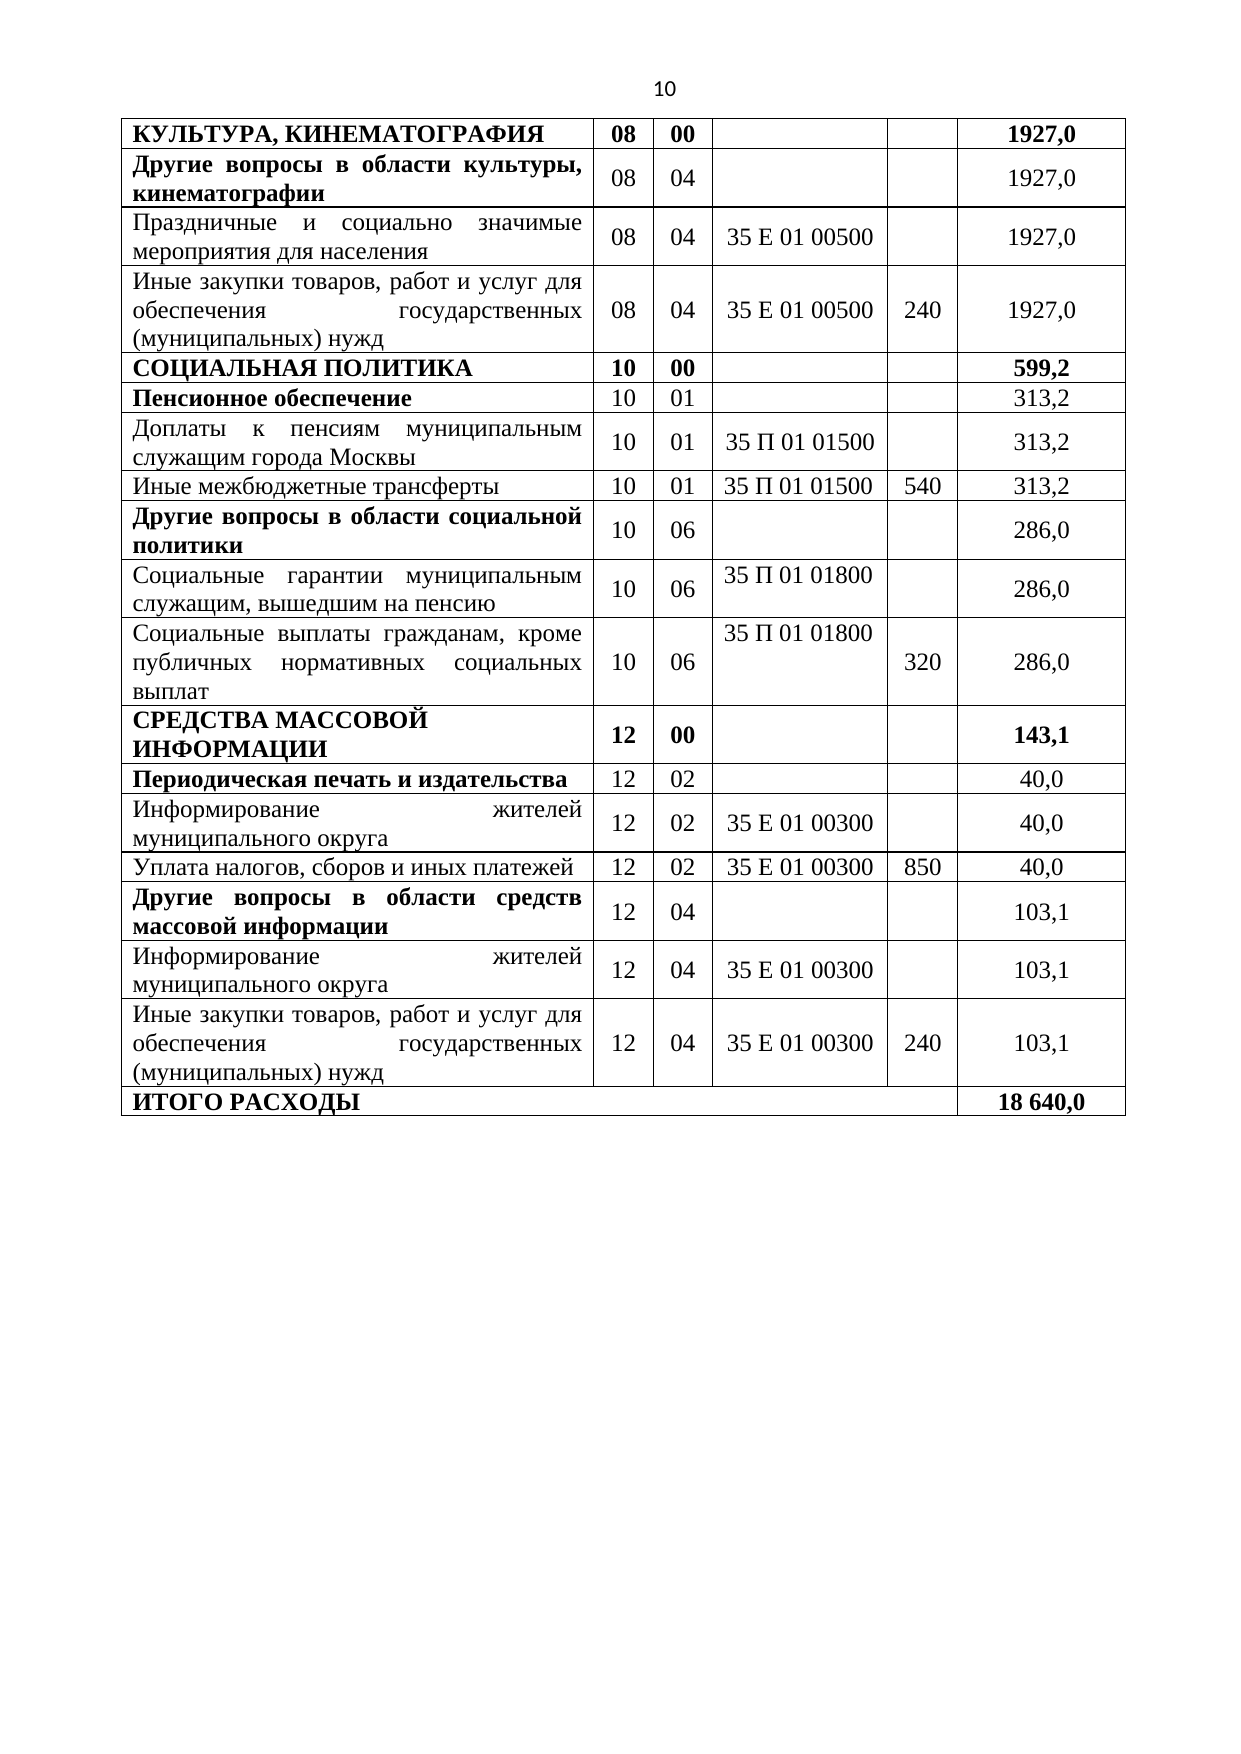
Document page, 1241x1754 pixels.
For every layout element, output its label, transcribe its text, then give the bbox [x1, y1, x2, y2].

table_cell 240 [888, 999, 957, 1086]
table_cell 10 [594, 618, 653, 704]
table_cell 1927,0 [958, 266, 1125, 352]
table_cell 10 [594, 560, 653, 617]
table_cell 40,0 [958, 794, 1125, 851]
table_cell [713, 353, 887, 382]
table_cell 06 [654, 501, 712, 559]
table_cell [888, 941, 957, 998]
table_cell 06 [654, 560, 712, 617]
table_cell [888, 560, 957, 617]
table_cell 35 П 01 01800 [713, 618, 887, 704]
table_cell [888, 764, 957, 793]
table_cell 00 [654, 353, 712, 382]
table_cell 12 [594, 706, 653, 763]
table_cell 35 Е 01 00500 [713, 266, 887, 352]
table_cell [888, 149, 957, 206]
table_cell [888, 413, 957, 470]
table_cell 1927,0 [958, 119, 1125, 148]
table_cell ИТОГО РАСХОДЫ [122, 1087, 957, 1115]
table_cell [713, 706, 887, 763]
table_cell [888, 706, 957, 763]
table_cell Социальные выплаты гражданам, кроме публичных нормативных социальных выплат [122, 618, 593, 704]
table_cell 08 [594, 119, 653, 148]
table_cell 35 Е 01 00500 [713, 208, 887, 265]
table_cell 04 [654, 882, 712, 940]
table_cell 12 [594, 999, 653, 1086]
table_cell 08 [594, 208, 653, 265]
table_cell 240 [888, 266, 957, 352]
table_cell 286,0 [958, 560, 1125, 617]
table_cell Периодическая печать и издательства [122, 764, 593, 793]
table_cell 10 [594, 383, 653, 412]
table_cell Информирование жителей муниципального округа [122, 794, 593, 851]
table_cell 01 [654, 471, 712, 500]
table_cell 00 [654, 119, 712, 148]
table_cell 12 [594, 764, 653, 793]
table_cell 313,2 [958, 413, 1125, 470]
table_cell 103,1 [958, 999, 1125, 1086]
table_cell СОЦИАЛЬНАЯ ПОЛИТИКА [122, 353, 593, 382]
table_cell Праздничные и социально значимые мероприятия для населения [122, 208, 593, 265]
table_cell 143,1 [958, 706, 1125, 763]
table_cell 1927,0 [958, 149, 1125, 206]
table_cell 02 [654, 853, 712, 881]
table_cell 35 Е 01 00300 [713, 853, 887, 881]
table_cell 320 [888, 618, 957, 704]
table_cell Другие вопросы в области культуры, кинематографии [122, 149, 593, 206]
table_cell 103,1 [958, 882, 1125, 940]
table_cell 35 П 01 01500 [713, 413, 887, 470]
table_cell 02 [654, 764, 712, 793]
table_cell [888, 208, 957, 265]
table_cell 35 Е 01 00300 [713, 999, 887, 1086]
table_cell 02 [654, 794, 712, 851]
table_cell [888, 383, 957, 412]
table_cell Иные межбюджетные трансферты [122, 471, 593, 500]
table_cell 10 [594, 413, 653, 470]
table_cell [713, 149, 887, 206]
table_cell 04 [654, 941, 712, 998]
table_cell Другие вопросы в области средств массовой информации [122, 882, 593, 940]
table_cell [713, 501, 887, 559]
table_cell 06 [654, 618, 712, 704]
table_cell 10 [594, 501, 653, 559]
table_cell 08 [594, 266, 653, 352]
table_cell Иные закупки товаров, работ и услуг для обеспечения государственных (муниципальных) нужд [122, 999, 593, 1086]
table_cell 04 [654, 266, 712, 352]
table_cell 12 [594, 853, 653, 881]
table_cell 10 [594, 353, 653, 382]
table_cell КУЛЬТУРА, КИНЕМАТОГРАФИЯ [122, 119, 593, 148]
table_cell 35 П 01 01800 [713, 560, 887, 617]
table_cell 04 [654, 149, 712, 206]
table_cell [888, 794, 957, 851]
table_cell 313,2 [958, 471, 1125, 500]
table_cell 01 [654, 413, 712, 470]
table_cell 103,1 [958, 941, 1125, 998]
table_cell 00 [654, 706, 712, 763]
table_cell 35 П 01 01500 [713, 471, 887, 500]
table_cell 04 [654, 999, 712, 1086]
table_cell Социальные гарантии муниципальным служащим, вышедшим на пенсию [122, 560, 593, 617]
table_cell 35 Е 01 00300 [713, 941, 887, 998]
table_cell [713, 882, 887, 940]
table_cell 313,2 [958, 383, 1125, 412]
table_cell 18 640,0 [958, 1087, 1125, 1115]
table_cell 599,2 [958, 353, 1125, 382]
table_cell [888, 882, 957, 940]
table_cell 286,0 [958, 501, 1125, 559]
table_cell [888, 119, 957, 148]
table_cell [888, 353, 957, 382]
table_cell [713, 383, 887, 412]
table_cell [713, 764, 887, 793]
table_cell 540 [888, 471, 957, 500]
table_cell 10 [594, 471, 653, 500]
table_cell 1927,0 [958, 208, 1125, 265]
table_cell 08 [594, 149, 653, 206]
table_cell 01 [654, 383, 712, 412]
table_cell Пенсионное обеспечение [122, 383, 593, 412]
table_cell Доплаты к пенсиям муниципальным служащим города Москвы [122, 413, 593, 470]
table_cell 850 [888, 853, 957, 881]
table_cell Информирование жителей муниципального округа [122, 941, 593, 998]
table_cell 35 Е 01 00300 [713, 794, 887, 851]
table_cell 40,0 [958, 853, 1125, 881]
table_cell 40,0 [958, 764, 1125, 793]
table_cell Уплата налогов, сборов и иных платежей [122, 853, 593, 881]
table_cell 12 [594, 882, 653, 940]
table_cell 04 [654, 208, 712, 265]
table_cell [713, 119, 887, 148]
table_cell СРЕДСТВА МАССОВОЙ ИНФОРМАЦИИ [122, 706, 593, 763]
table_cell 12 [594, 794, 653, 851]
table_cell Другие вопросы в области социальной политики [122, 501, 593, 559]
table_cell Иные закупки товаров, работ и услуг для обеспечения государственных (муниципальных) нужд [122, 266, 593, 352]
table_cell 286,0 [958, 618, 1125, 704]
table_cell 12 [594, 941, 653, 998]
table_cell [888, 501, 957, 559]
